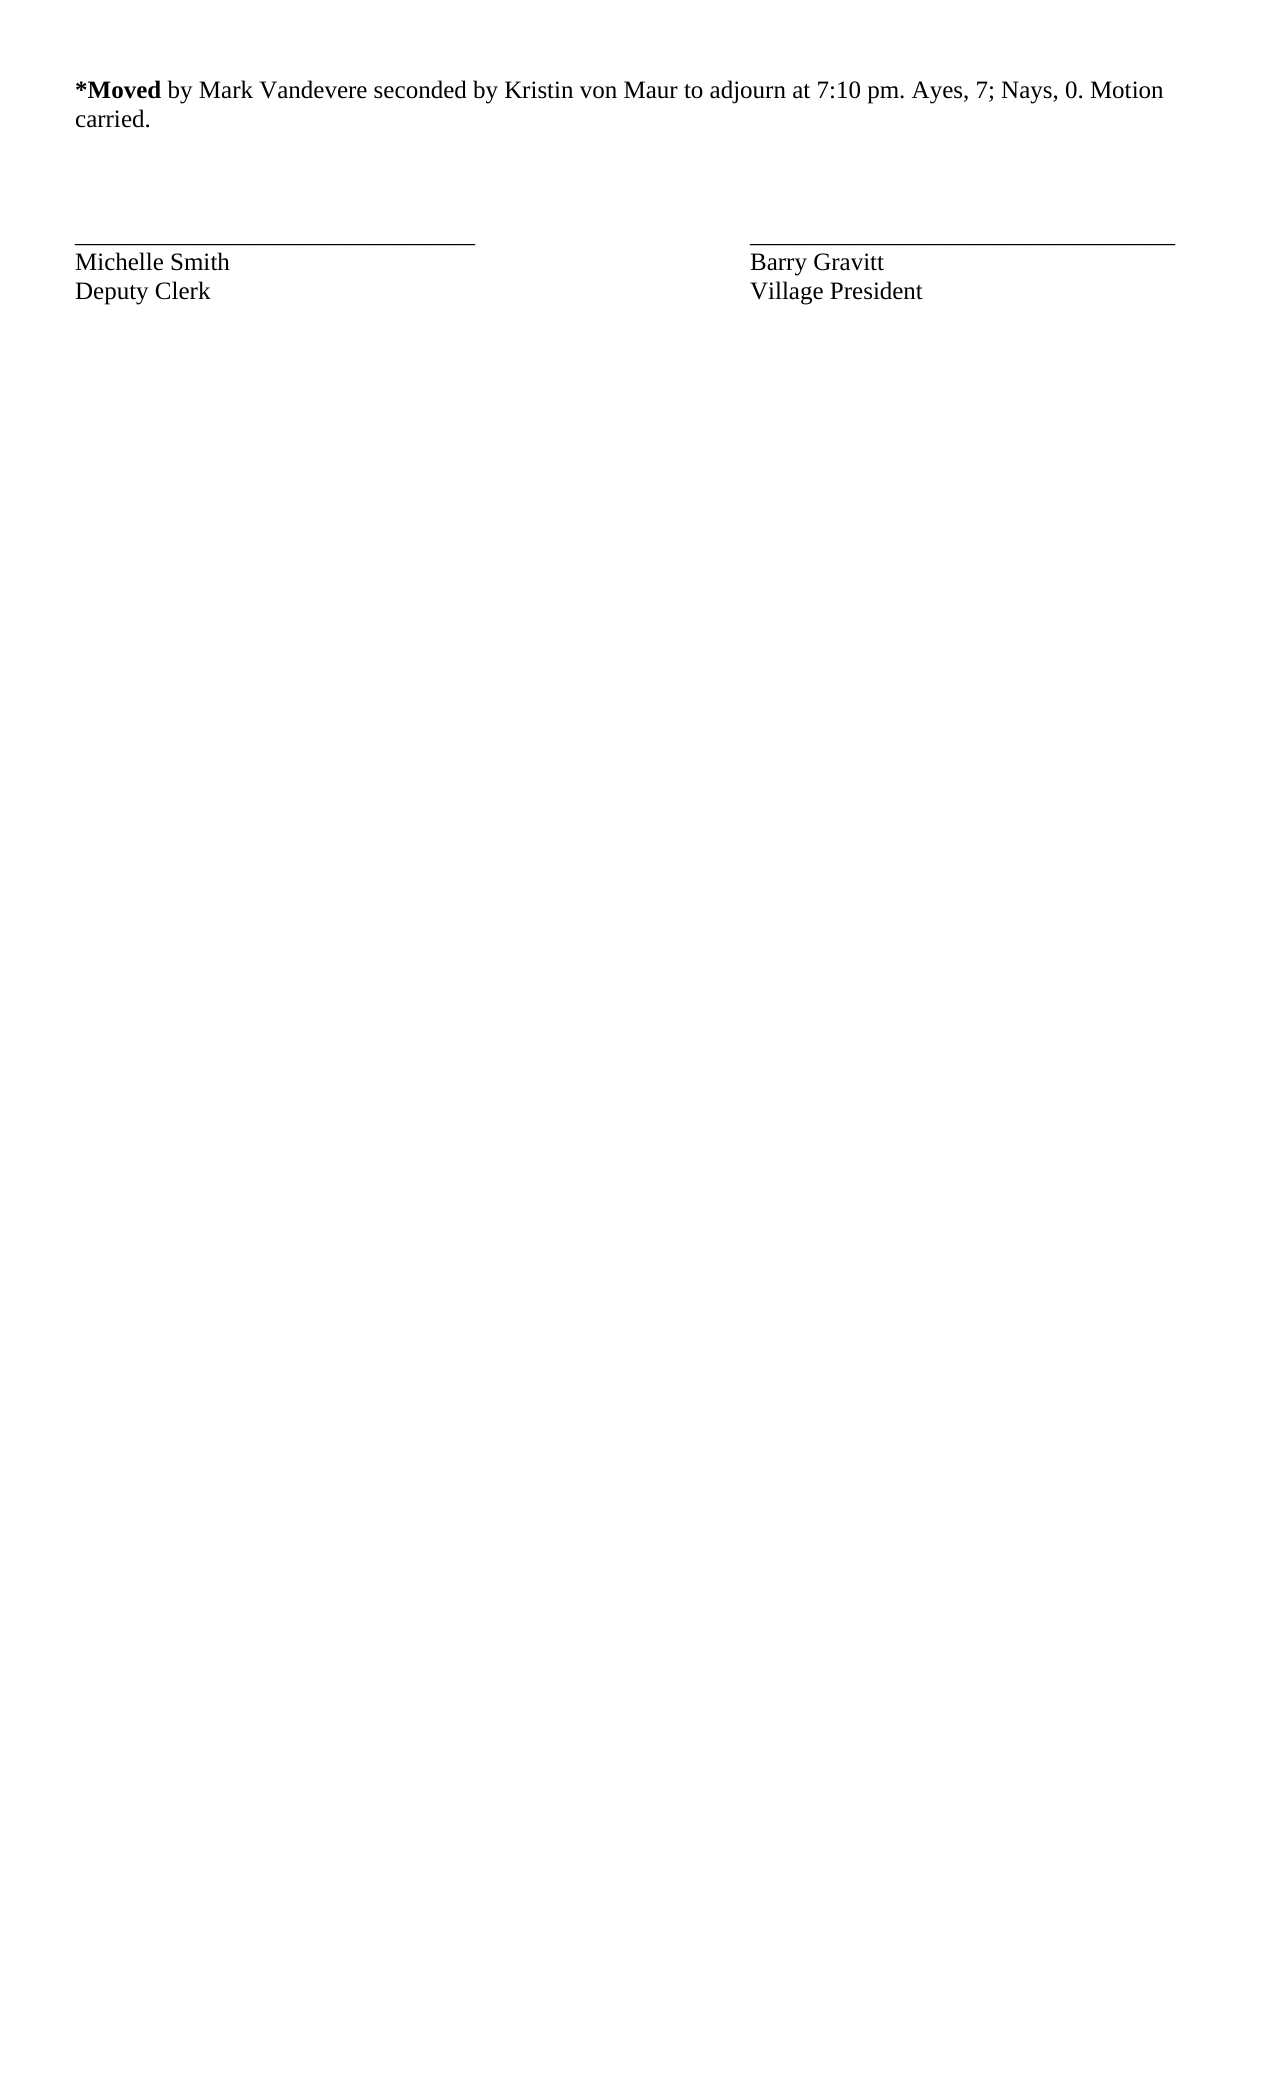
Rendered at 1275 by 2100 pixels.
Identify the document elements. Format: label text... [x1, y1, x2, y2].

text Deputy Clerk Village President [75, 276, 1200, 305]
text Michelle Smith Barry Gravitt [75, 247, 1200, 276]
text *Moved by Mark Vandevere seconded by Kristin von Maur to adjourn at 7:10 pm. Ayes, 7; Nays, 0. Motion carried. [75, 75, 1200, 132]
text ________________________________ __________________________________ [75, 219, 1200, 247]
